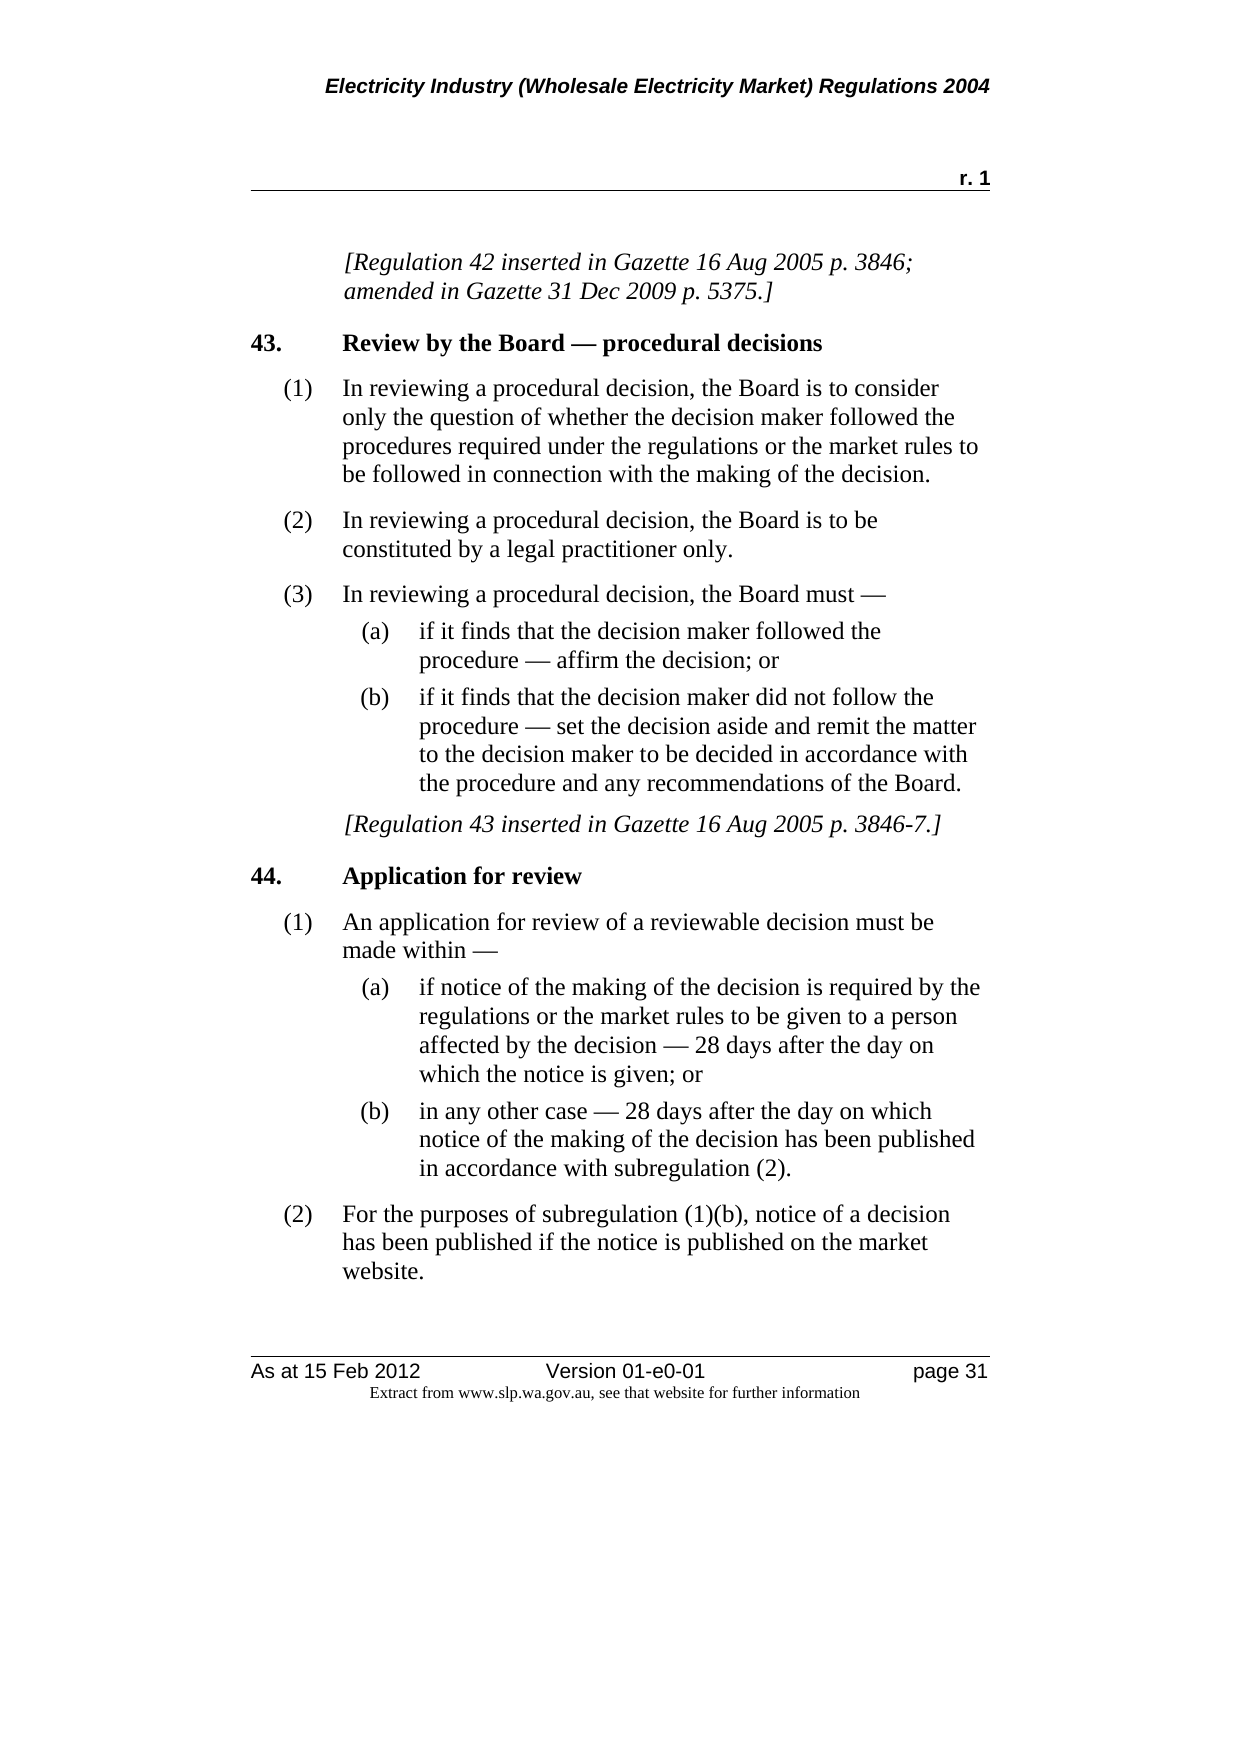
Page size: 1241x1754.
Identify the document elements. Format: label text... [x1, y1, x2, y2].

text (b) in any other case — 28 days after the day on which notice of the making of the decision has been published in accordance with subregulation (2). [251, 1096, 990, 1182]
text [Regulation 43 inserted in Gazette 16 Aug 2005 p. 3846-7.] [251, 809, 990, 838]
text (2) In reviewing a procedural decision, the Board is to be constituted by a legal practitioner only. [251, 505, 990, 562]
subtitle 44. Application for review [251, 861, 990, 890]
text [Regulation 42 inserted in Gazette 16 Aug 2005 p. 3846; amended in Gazette 31 Dec 2009 p. 5375.] [251, 247, 990, 305]
text (2) For the purposes of subregulation (1)(b), notice of a decision has been published if the notice is published on the market website. [251, 1199, 990, 1285]
text (a) if notice of the making of the decision is required by the regulations or the market rules to be given to a person affected by the decision — 28 days after the day on which the notice is given; or [251, 972, 990, 1087]
text (3) In reviewing a procedural decision, the Board must — [251, 579, 990, 608]
text (a) if it finds that the decision maker followed the procedure — affirm the decision; or [251, 616, 990, 674]
subtitle 43. Review by the Board — procedural decisions [251, 328, 990, 357]
text (b) if it finds that the decision maker did not follow the procedure — set the decision aside and remit the matter to the decision maker to be decided in accordance with the procedure and any recommendations of the Board. [251, 682, 990, 797]
text (1) An application for review of a reviewable decision must be made within — [251, 907, 990, 964]
text (1) In reviewing a procedural decision, the Board is to consider only the question of whether the decision maker followed the procedures required under the regulations or the market rules to be followed in connection with the making of the decision. [251, 373, 990, 488]
